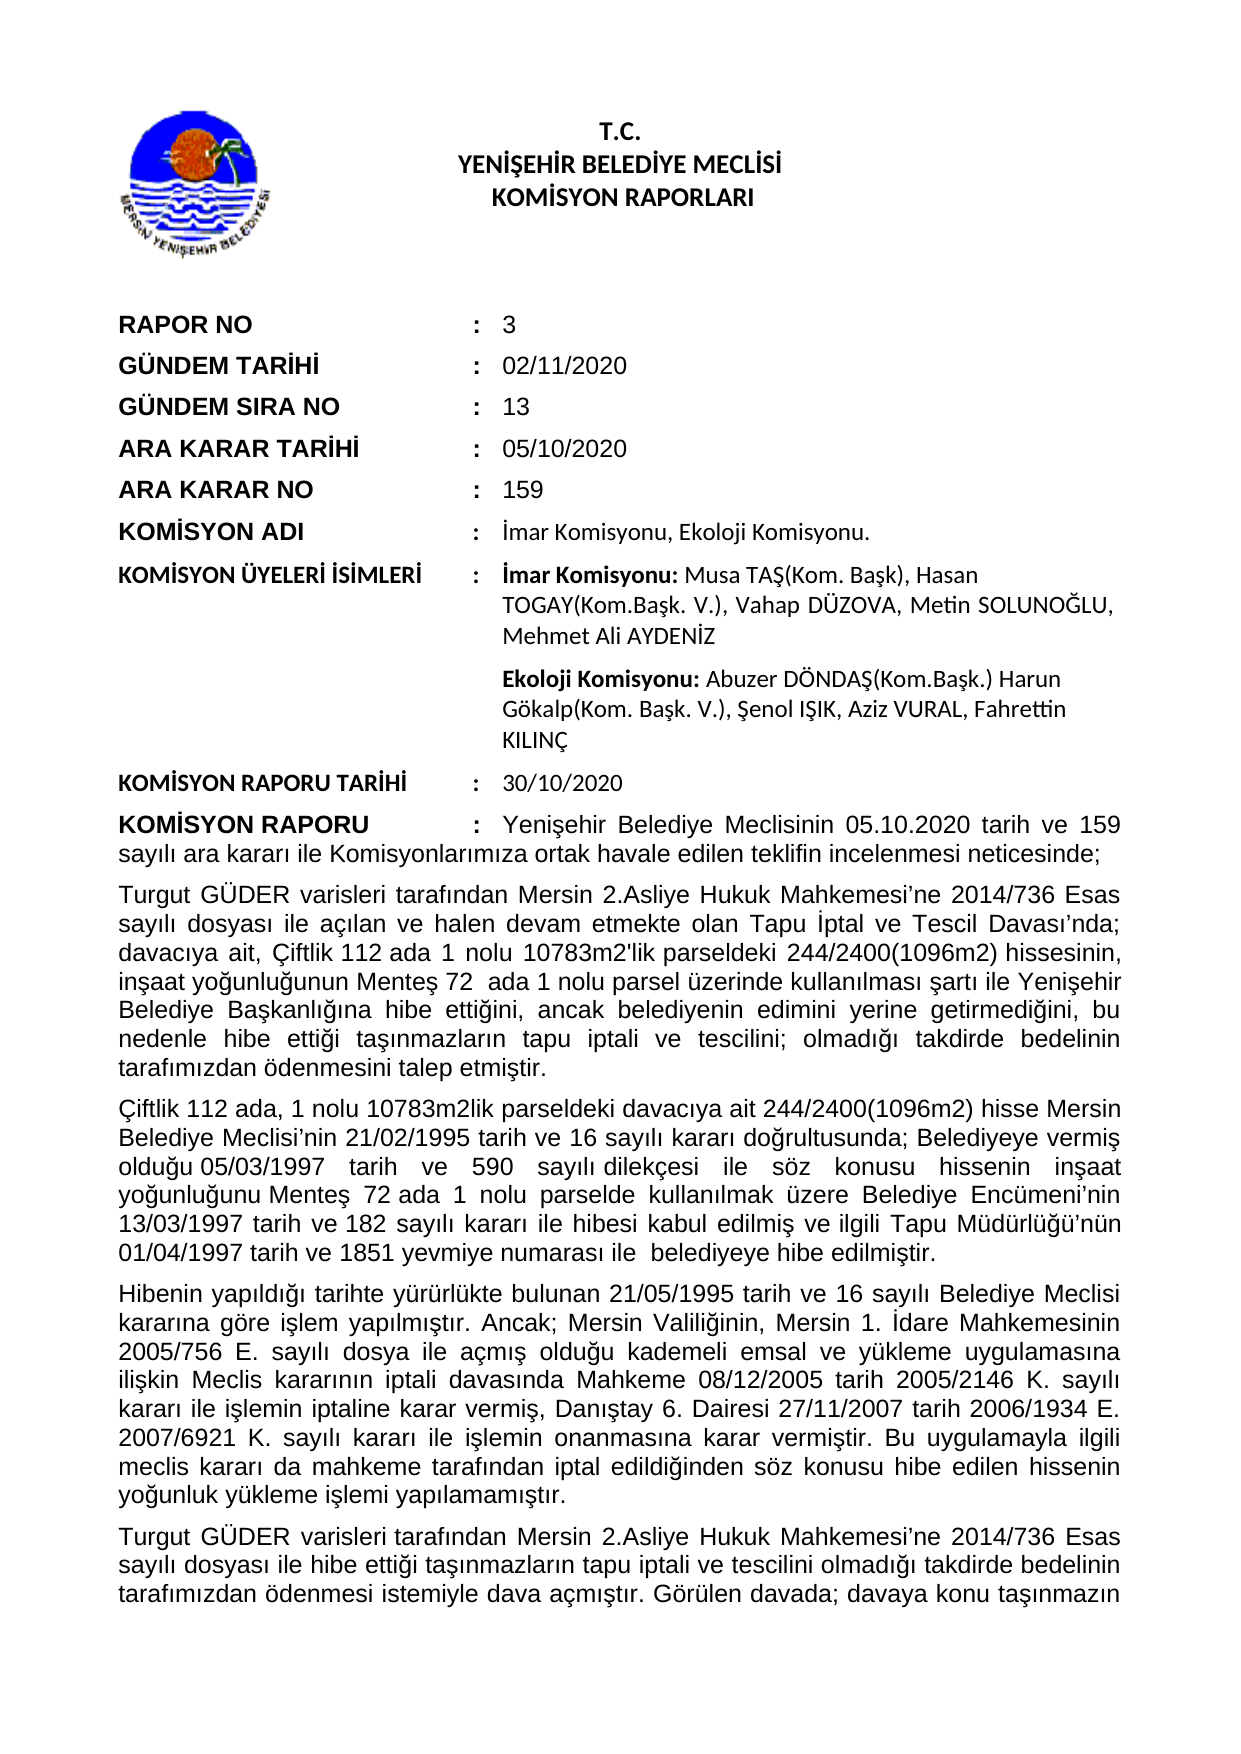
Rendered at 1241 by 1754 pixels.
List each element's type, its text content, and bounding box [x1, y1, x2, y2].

text Çiftlik 112 ada, 1 nolu 10783m2lik parseldeki davacıya ait 244/2400(1096m2) hisse Mersin Belediye Meclisi’nin 21/02/1995 tarih ve 16 sayılı kararı doğrultusunda; Belediyeye vermiş olduğu 05/03/1997 tarih ve 590 sayılı dilekçesi ile söz konusu hissenin inşaat yoğunluğunu Menteş 72 ada 1 nolu parselde kullanılmak üzere Belediye Encümeni’nin 13/03/1997 tarih ve 182 sayılı kararı ile hibesi kabul edilmiş ve ilgili Tapu Müdürlüğü’nün 01/04/1997 tarih ve 1851 yevmiye numarası ile belediyeye hibe edilmiştir. [118, 1094, 1122, 1266]
text KOMİSYON RAPORU TARİHİ : 30/10/2020 [118, 767, 1122, 798]
text GÜNDEM TARİHİ : 02/11/2020 [118, 351, 1122, 380]
text GÜNDEM SIRA NO : 13 [118, 392, 1122, 421]
picture [118, 101, 275, 269]
text ARA KARAR NO : 159 [118, 475, 1122, 503]
text RAPOR NO : 3 [118, 310, 1122, 338]
text Ekoloji Komisyonu: Abuzer DÖNDAŞ(Kom.Başk.) Harun Gökalp(Kom. Başk. V.), Şenol IŞIK, Aziz VURAL, Fahrettin KILINÇ [118, 663, 1122, 755]
text Turgut GÜDER varisleri tarafından Mersin 2.Asliye Hukuk Mahkemesi’ne 2014/736 Esas sayılı dosyası ile açılan ve halen devam etmekte olan Tapu İptal ve Tescil Davası’nda; davacıya ait, Çiftlik 112 ada 1 nolu 10783m2'lik parseldeki 244/2400(1096m2) hissesinin, inşaat yoğunluğunun Menteş 72 ada 1 nolu parsel üzerinde kullanılması şartı ile Yenişehir Belediye Başkanlığına hibe ettiğini, ancak belediyenin edimini yerine getirmediğini, bu nedenle hibe ettiği taşınmazların tapu iptali ve tescilini; olmadığı takdirde bedelinin tarafımızdan ödenmesini talep etmiştir. [118, 880, 1122, 1081]
text KOMİSYON ÜYELERİ İSİMLERİ : İmar Komisyonu: Musa TAŞ(Kom. Başk), Hasan TOGAY(Kom.Başk. V.), Vahap DÜZOVA, Metin SOLUNOĞLU, Mehmet Ali AYDENİZ [118, 559, 1122, 651]
text KOMİSYON RAPORU : Yenişehir Belediye Meclisinin 05.10.2020 tarih ve 159 sayılı ara kararı ile Komisyonlarımıza ortak havale edilen teklifin incelenmesi neticesinde; [118, 810, 1122, 868]
text KOMİSYON ADI : İmar Komisyonu, Ekoloji Komisyonu. [118, 516, 1122, 547]
text ARA KARAR TARİHİ : 05/10/2020 [118, 433, 1122, 462]
text Hibenin yapıldığı tarihte yürürlükte bulunan 21/05/1995 tarih ve 16 sayılı Belediye Meclisi kararına göre işlem yapılmıştır. Ancak; Mersin Valiliğinin, Mersin 1. İdare Mahkemesinin 2005/756 E. sayılı dosya ile açmış olduğu kademeli emsal ve yükleme uygulamasına ilişkin Meclis kararının iptali davasında Mahkeme 08/12/2005 tarih 2005/2146 K. sayılı kararı ile işlemin iptaline karar vermiş, Danıştay 6. Dairesi 27/11/2007 tarih 2006/1934 E. 2007/6921 K. sayılı kararı ile işlemin onanmasına karar vermiştir. Bu uygulamayla ilgili meclis kararı da mahkeme tarafından iptal edildiğinden söz konusu hibe edilen hissenin yoğunluk yükleme işlemi yapılamamıştır. [118, 1279, 1122, 1509]
